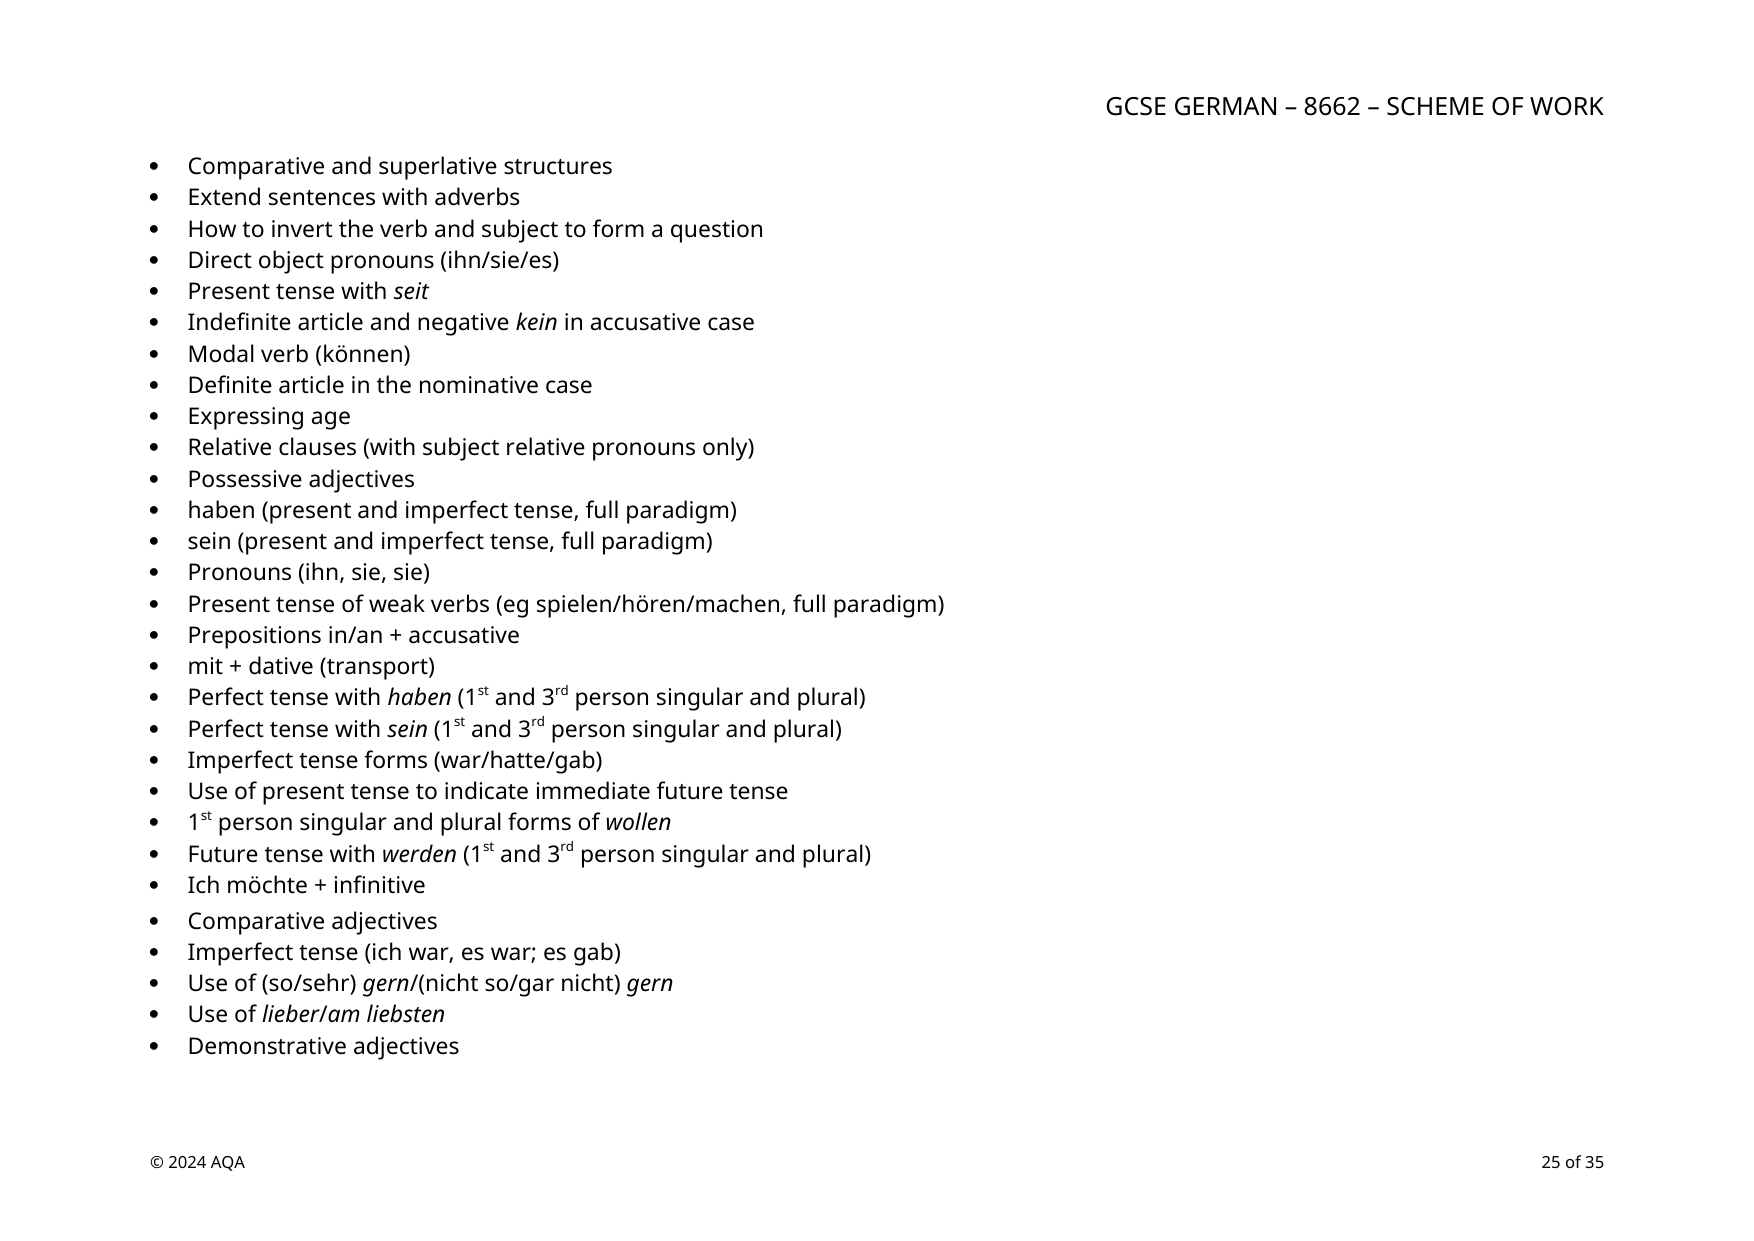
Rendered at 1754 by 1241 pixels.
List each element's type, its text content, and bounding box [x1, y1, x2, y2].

list Pronouns (ihn, sie, sie) [150, 556, 1604, 587]
list Perfect tense with sein (1st and 3rd person singular and plural) [150, 712, 1604, 744]
list Prepositions in/an + accusative [150, 619, 1604, 650]
list Imperfect tense (ich war, es war; es gab) [150, 936, 1604, 967]
list 1st person singular and plural forms of wollen [150, 806, 1604, 837]
list Ich möchte + infinitive [150, 869, 1604, 900]
list sein (present and imperfect tense, full paradigm) [150, 525, 1604, 556]
list Present tense of weak verbs (eg spielen/hören/machen, full paradigm) [150, 587, 1604, 619]
list Possessive adjectives [150, 462, 1604, 494]
list Comparative and superlative structures [150, 150, 1604, 181]
list Relative clauses (with subject relative pronouns only) [150, 431, 1604, 462]
list Demonstrative adjectives [150, 1030, 1604, 1061]
list Imperfect tense forms (war/hatte/gab) [150, 744, 1604, 775]
list Future tense with werden (1st and 3rd person singular and plural) [150, 837, 1604, 869]
list How to invert the verb and subject to form a question [150, 212, 1604, 244]
list Modal verb (können) [150, 337, 1604, 369]
list Use of lieber/am liebsten [150, 998, 1604, 1030]
list Comparative adjectives [150, 905, 1604, 936]
list Definite article in the nominative case [150, 369, 1604, 400]
list mit + dative (transport) [150, 650, 1604, 681]
list Indefinite article and negative kein in accusative case [150, 306, 1604, 337]
list haben (present and imperfect tense, full paradigm) [150, 494, 1604, 525]
list Direct object pronouns (ihn/sie/es) [150, 244, 1604, 275]
list Extend sentences with adverbs [150, 181, 1604, 212]
list Perfect tense with haben (1st and 3rd person singular and plural) [150, 681, 1604, 712]
list Use of present tense to indicate immediate future tense [150, 775, 1604, 806]
list Use of (so/sehr) gern/(nicht so/gar nicht) gern [150, 967, 1604, 998]
list Expressing age [150, 400, 1604, 431]
list Present tense with seit [150, 275, 1604, 306]
